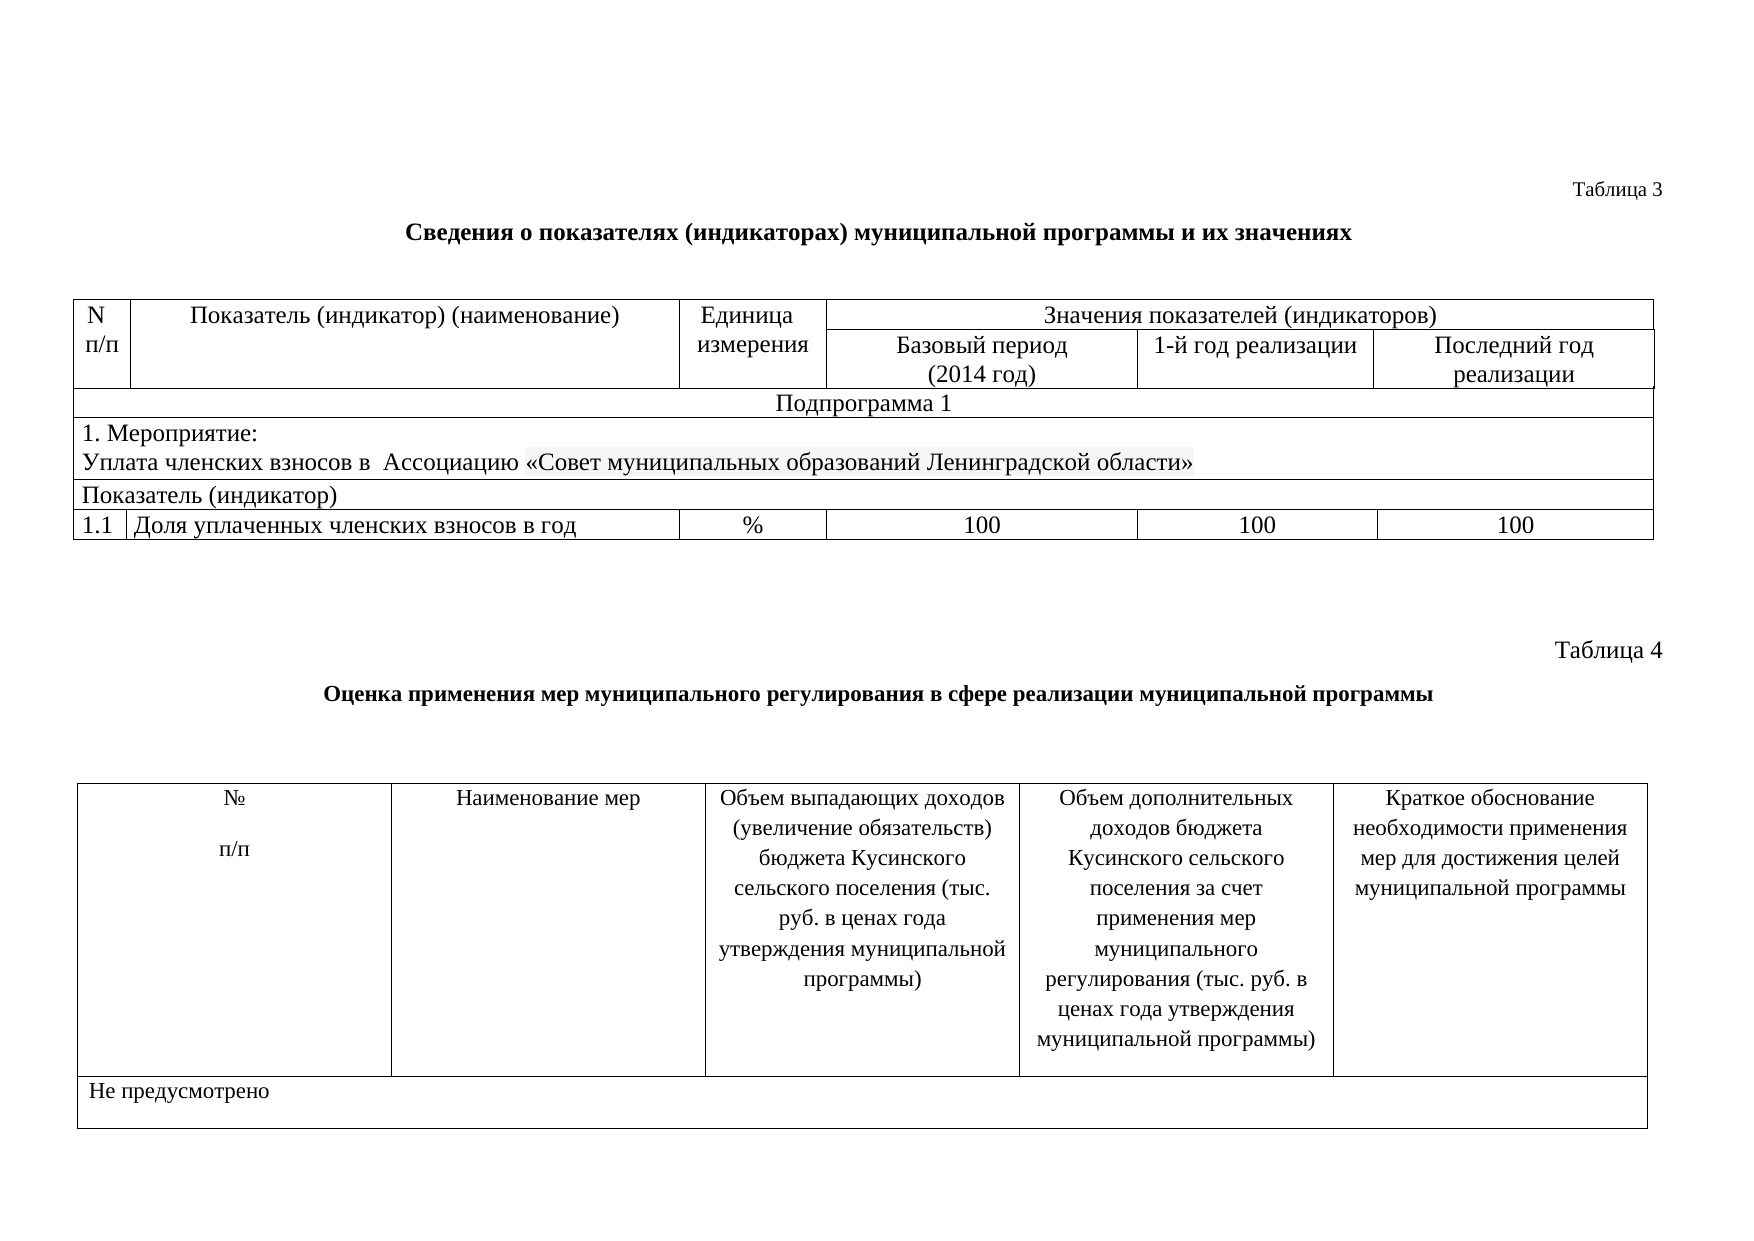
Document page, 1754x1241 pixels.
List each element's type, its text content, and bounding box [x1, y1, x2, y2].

table_cell 100 [1378, 510, 1653, 539]
table_cell Подпрограмма 1 [74, 389, 1653, 417]
table_header Краткое обоснование необходимости применения мер для достижения целей муниципальной программы [1334, 784, 1647, 1076]
table_header Объем дополнительных доходов бюджета Кусинского сельского поселения за счет применения мер муниципального регулирования (тыс. руб. в ценах года утверждения муниципальной программы) [1020, 784, 1333, 1076]
table_header Показатель (индикатор) (наименование) [131, 300, 679, 387]
text Таблица 3 [89, 177, 1663, 201]
table_header Объем выпадающих доходов (увеличение обязательств) бюджета Кусинского сельского поселения (тыс. руб. в ценах года утверждения муниципальной программы) [706, 784, 1019, 1076]
text Таблица 4 [89, 635, 1663, 664]
table_header № п/п [78, 784, 391, 1076]
table_cell 1. Мероприятие: Уплата членских взносов в Ассоциацию «Совет муниципальных образований Ленинградской области» [74, 418, 1653, 479]
text Оценка применения мер муниципального регулирования в сфере реализации муниципальной программы [89, 680, 1668, 707]
table_cell 1-й год реализации [1138, 330, 1373, 387]
table_header N п/п [74, 300, 130, 387]
table_cell Доля уплаченных членских взносов в год [127, 510, 679, 539]
table_cell Не предусмотрено [78, 1077, 1647, 1128]
table_cell Базовый период (2014 год) [827, 330, 1137, 387]
table_cell Последний год реализации [1374, 330, 1654, 387]
table_header Значения показателей (индикаторов) [827, 300, 1653, 329]
text Сведения о показателях (индикаторах) муниципальной программы и их значениях [89, 217, 1668, 246]
table_cell 100 [1138, 510, 1377, 539]
table_cell % [680, 510, 826, 539]
table_header Наименование мер [392, 784, 705, 1076]
table_cell 1.1 [74, 510, 126, 539]
table_header Единица измерения [680, 300, 826, 387]
table_cell Показатель (индикатор) [74, 480, 1653, 509]
table_cell 100 [827, 510, 1137, 539]
